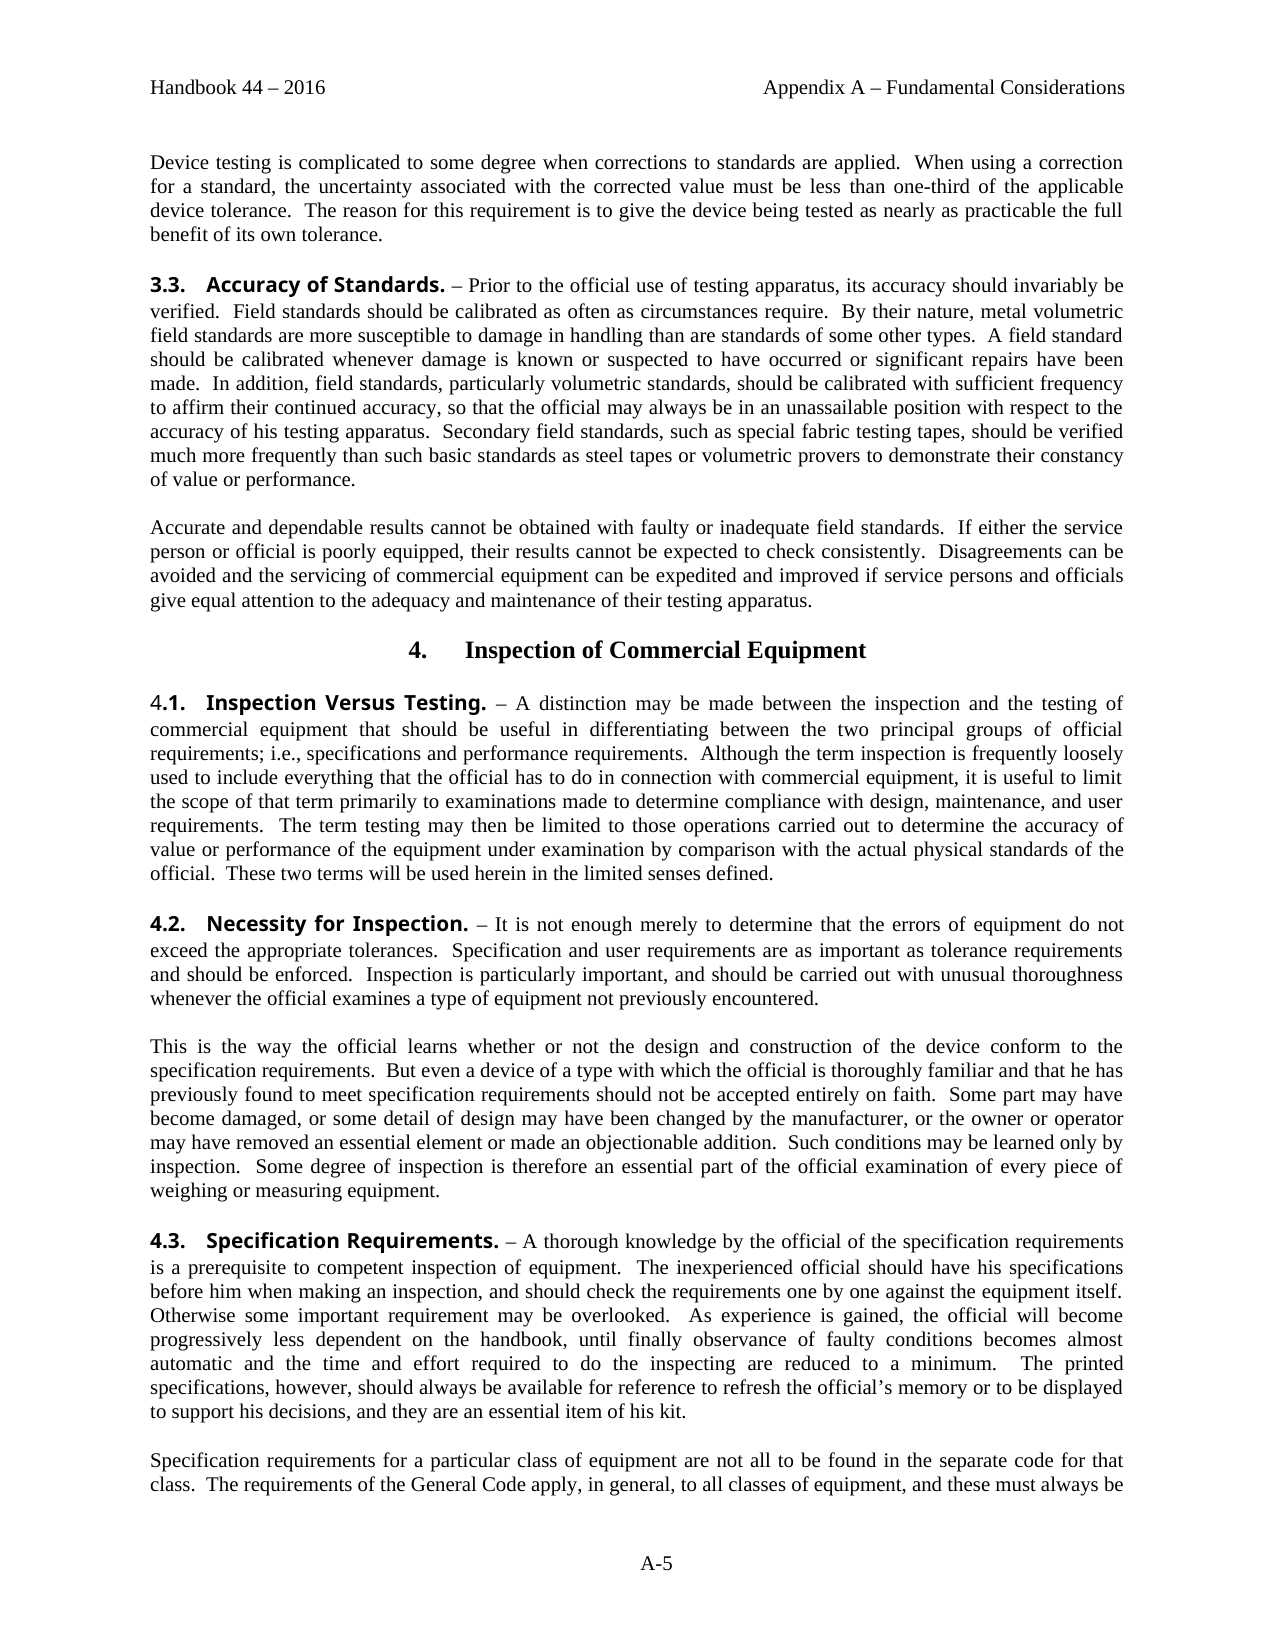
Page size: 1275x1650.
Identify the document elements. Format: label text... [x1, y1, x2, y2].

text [150, 1447, 1125, 1496]
text 4.2. Necessity for Inspection. – It is not enough merely to determine that the errors of equipment do not exceed the appropriate tolerances. Specification and user requirements are as important as tolerance requirements and should be enforced. Inspection is particularly important, and should be carried out with unusual thoroughness whenever the official examines a type of equipment not previously encountered. [150, 909, 1125, 1010]
subtitle 4. Inspection of Commercial Equipment [150, 636, 1125, 664]
text This is the way the official learns whether or not the design and construction of the device conform to the specification requirements. But even a device of a type with which the official is thoroughly familiar and that he has previously found to meet specification requirements should not be accepted entirely on faith. Some part may have become damaged, or some detail of design may have been changed by the manufacturer, or the owner or operator may have removed an essential element or made an objectionable addition. Such conditions may be learned only by inspection. Some degree of inspection is therefore an essential part of the official examination of every piece of weighing or measuring equipment. [150, 1034, 1125, 1202]
text Accurate and dependable results cannot be obtained with faulty or inadequate field standards. If either the service person or official is poorly equipped, their results cannot be expected to check consistently. Disagreements can be avoided and the servicing of commercial equipment can be expedited and improved if service persons and officials give equal attention to the adequacy and maintenance of their testing apparatus. [150, 515, 1125, 612]
text 4.1. Inspection Versus Testing. – A distinction may be made between the inspection and the testing of commercial equipment that should be useful in differentiating between the two principal groups of official requirements; i.e., specifications and performance requirements. Although the term inspection is frequently loosely used to include everything that the official has to do in connection with commercial equipment, it is useful to limit the scope of that term primarily to examinations made to determine compliance with design, maintenance, and user requirements. The term testing may then be limited to those operations carried out to determine the accuracy of value or performance of the equipment under examination by comparison with the actual physical standards of the official. These two terms will be used herein in the limited senses defined. [150, 688, 1125, 885]
text Device testing is complicated to some degree when corrections to standards are applied. When using a correction for a standard, the uncertainty associated with the corrected value must be less than one-third of the applicable device tolerance. The reason for this requirement is to give the device being tested as nearly as practicable the full benefit of its own tolerance. [150, 150, 1125, 246]
text 3.3. Accuracy of Standards. – Prior to the official use of testing apparatus, its accuracy should invariably be verified. Field standards should be calibrated as often as circumstances require. By their nature, metal volumetric field standards are more susceptible to damage in handling than are standards of some other types. A field standard should be calibrated whenever damage is known or suspected to have occurred or significant repairs have been made. In addition, field standards, particularly volumetric standards, should be calibrated with sufficient frequency to affirm their continued accuracy, so that the official may always be in an unassailable position with respect to the accuracy of his testing apparatus. Secondary field standards, such as special fabric testing tapes, should be verified much more frequently than such basic standards as steel tapes or volumetric provers to demonstrate their constancy of value or performance. [150, 270, 1125, 491]
text 4.3. Specification Requirements. – A thorough knowledge by the official of the specification requirements is a prerequisite to competent inspection of equipment. The inexperienced official should have his specifications before him when making an inspection, and should check the requirements one by one against the equipment itself. Otherwise some important requirement may be overlooked. As experience is gained, the official will become progressively less dependent on the handbook, until finally observance of faulty conditions becomes almost automatic and the time and effort required to do the inspecting are reduced to a minimum. The printed specifications, however, should always be available for reference to refresh the official’s memory or to be displayed to support his decisions, and they are an essential item of his kit. [150, 1227, 1125, 1423]
